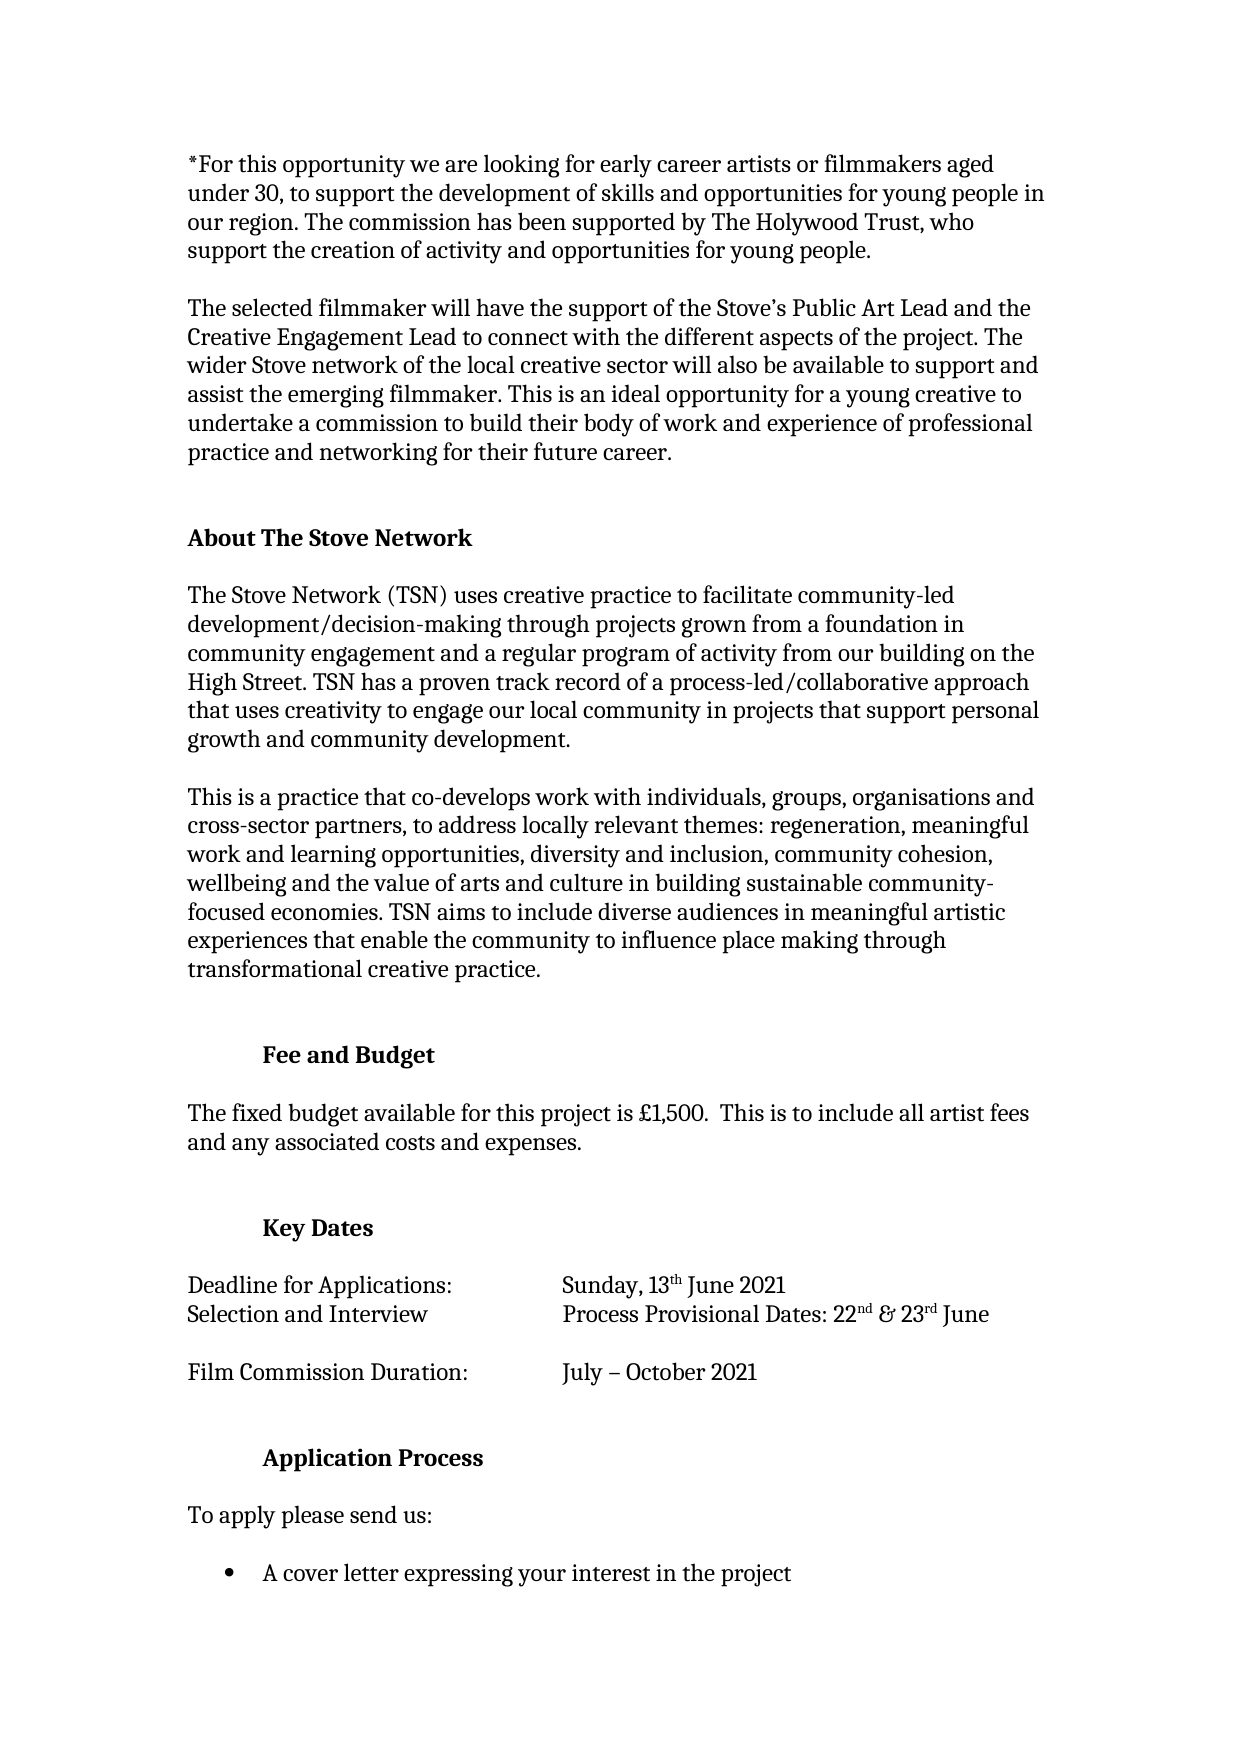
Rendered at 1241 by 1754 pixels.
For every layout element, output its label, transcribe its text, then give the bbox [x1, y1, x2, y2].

text Film Commission Duration: July – October 2021 [187, 1357, 1053, 1386]
text Fee and Budget [187, 1041, 1053, 1070]
text *For this opportunity we are looking for early career artists or filmmakers aged under 30, to support the development of skills and opportunities for young people in our region. The commission has been supported by The Holywood Trust, who support the creation of activity and opportunities for young people. [187, 150, 1053, 265]
text To apply please send us: [187, 1501, 1053, 1530]
text About The Stove Network [187, 524, 1053, 552]
text The Stove Network (TSN) uses creative practice to facilitate community-led development/decision-making through projects grown from a foundation in community engagement and a regular program of activity from our building on the High Street. TSN has a proven track record of a process-led/collaborative approach that uses creativity to engage our local community in projects that support personal growth and community development. [187, 581, 1053, 754]
text The fixed budget available for this project is £1,500. This is to include all artist fees and any associated costs and expenses. [187, 1099, 1053, 1156]
text Selection and Interview Process Provisional Dates: 22nd & 23rd June [187, 1300, 1053, 1329]
text Application Process [187, 1444, 1053, 1472]
text Key Dates [187, 1214, 1053, 1242]
list A cover letter expressing your interest in the project [225, 1559, 1053, 1587]
text This is a practice that co-develops work with individuals, groups, organisations and cross-sector partners, to address locally relevant themes: regeneration, meaningful work and learning opportunities, diversity and inclusion, community cohesion, wellbeing and the value of arts and culture in building sustainable community-focused economies. TSN aims to include diverse audiences in meaningful artistic experiences that enable the community to influence place making through transformational creative practice. [187, 782, 1053, 984]
text The selected filmmaker will have the support of the Stove’s Public Art Lead and the Creative Engagement Lead to connect with the different aspects of the project. The wider Stove network of the local creative sector will also be available to support and assist the emerging filmmaker. This is an ideal opportunity for a young creative to undertake a commission to build their body of work and experience of professional practice and networking for their future career. [187, 294, 1053, 466]
text Deadline for Applications: Sunday, 13th June 2021 [187, 1271, 1053, 1300]
